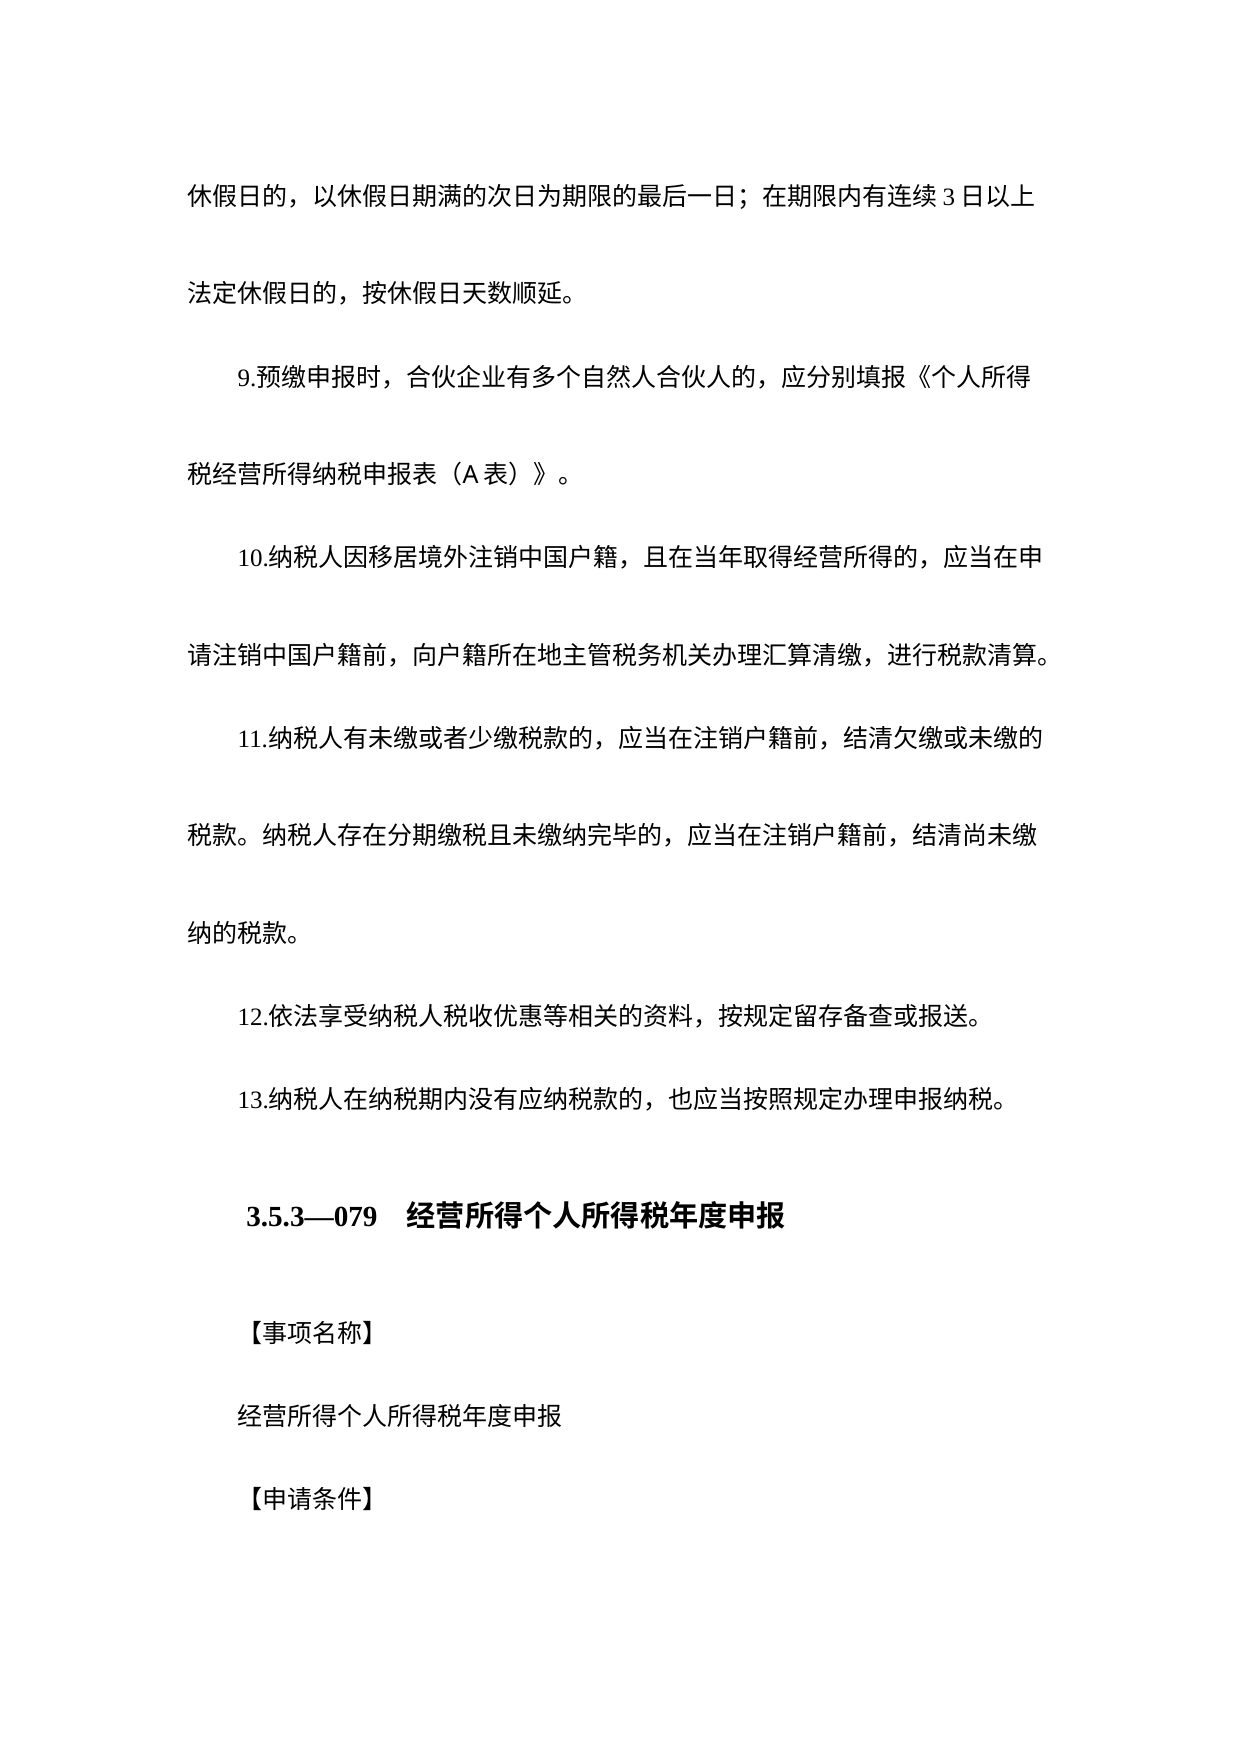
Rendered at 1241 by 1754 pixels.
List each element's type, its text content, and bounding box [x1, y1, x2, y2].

text 【申请条件】 [187, 1466, 1053, 1531]
text 13.纳税人在纳税期内没有应纳税款的，也应当按照规定办理申报纳税。 [187, 1065, 1053, 1130]
text 经营所得个人所得税年度申报 [187, 1382, 1053, 1447]
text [187, 162, 1053, 324]
text 【事项名称】 [187, 1299, 1053, 1364]
text 11.纳税人有未缴或者少缴税款的，应当在注销户籍前，结清欠缴或未缴的税款。纳税人存在分期缴税且未缴纳完毕的，应当在注销户籍前，结清尚未缴纳的税款。 [187, 704, 1053, 964]
text 10.纳税人因移居境外注销中国户籍，且在当年取得经营所得的，应当在申请注销中国户籍前，向户籍所在地主管税务机关办理汇算清缴，进行税款清算。 [187, 523, 1053, 686]
text 3.5.3—079 经营所得个人所得税年度申报 [187, 1181, 1053, 1246]
text 9.预缴申报时，合伙企业有多个自然人合伙人的，应分别填报《个人所得税经营所得纳税申报表（A表）》。 [187, 343, 1053, 505]
text 12.依法享受纳税人税收优惠等相关的资料，按规定留存备查或报送。 [187, 982, 1053, 1047]
